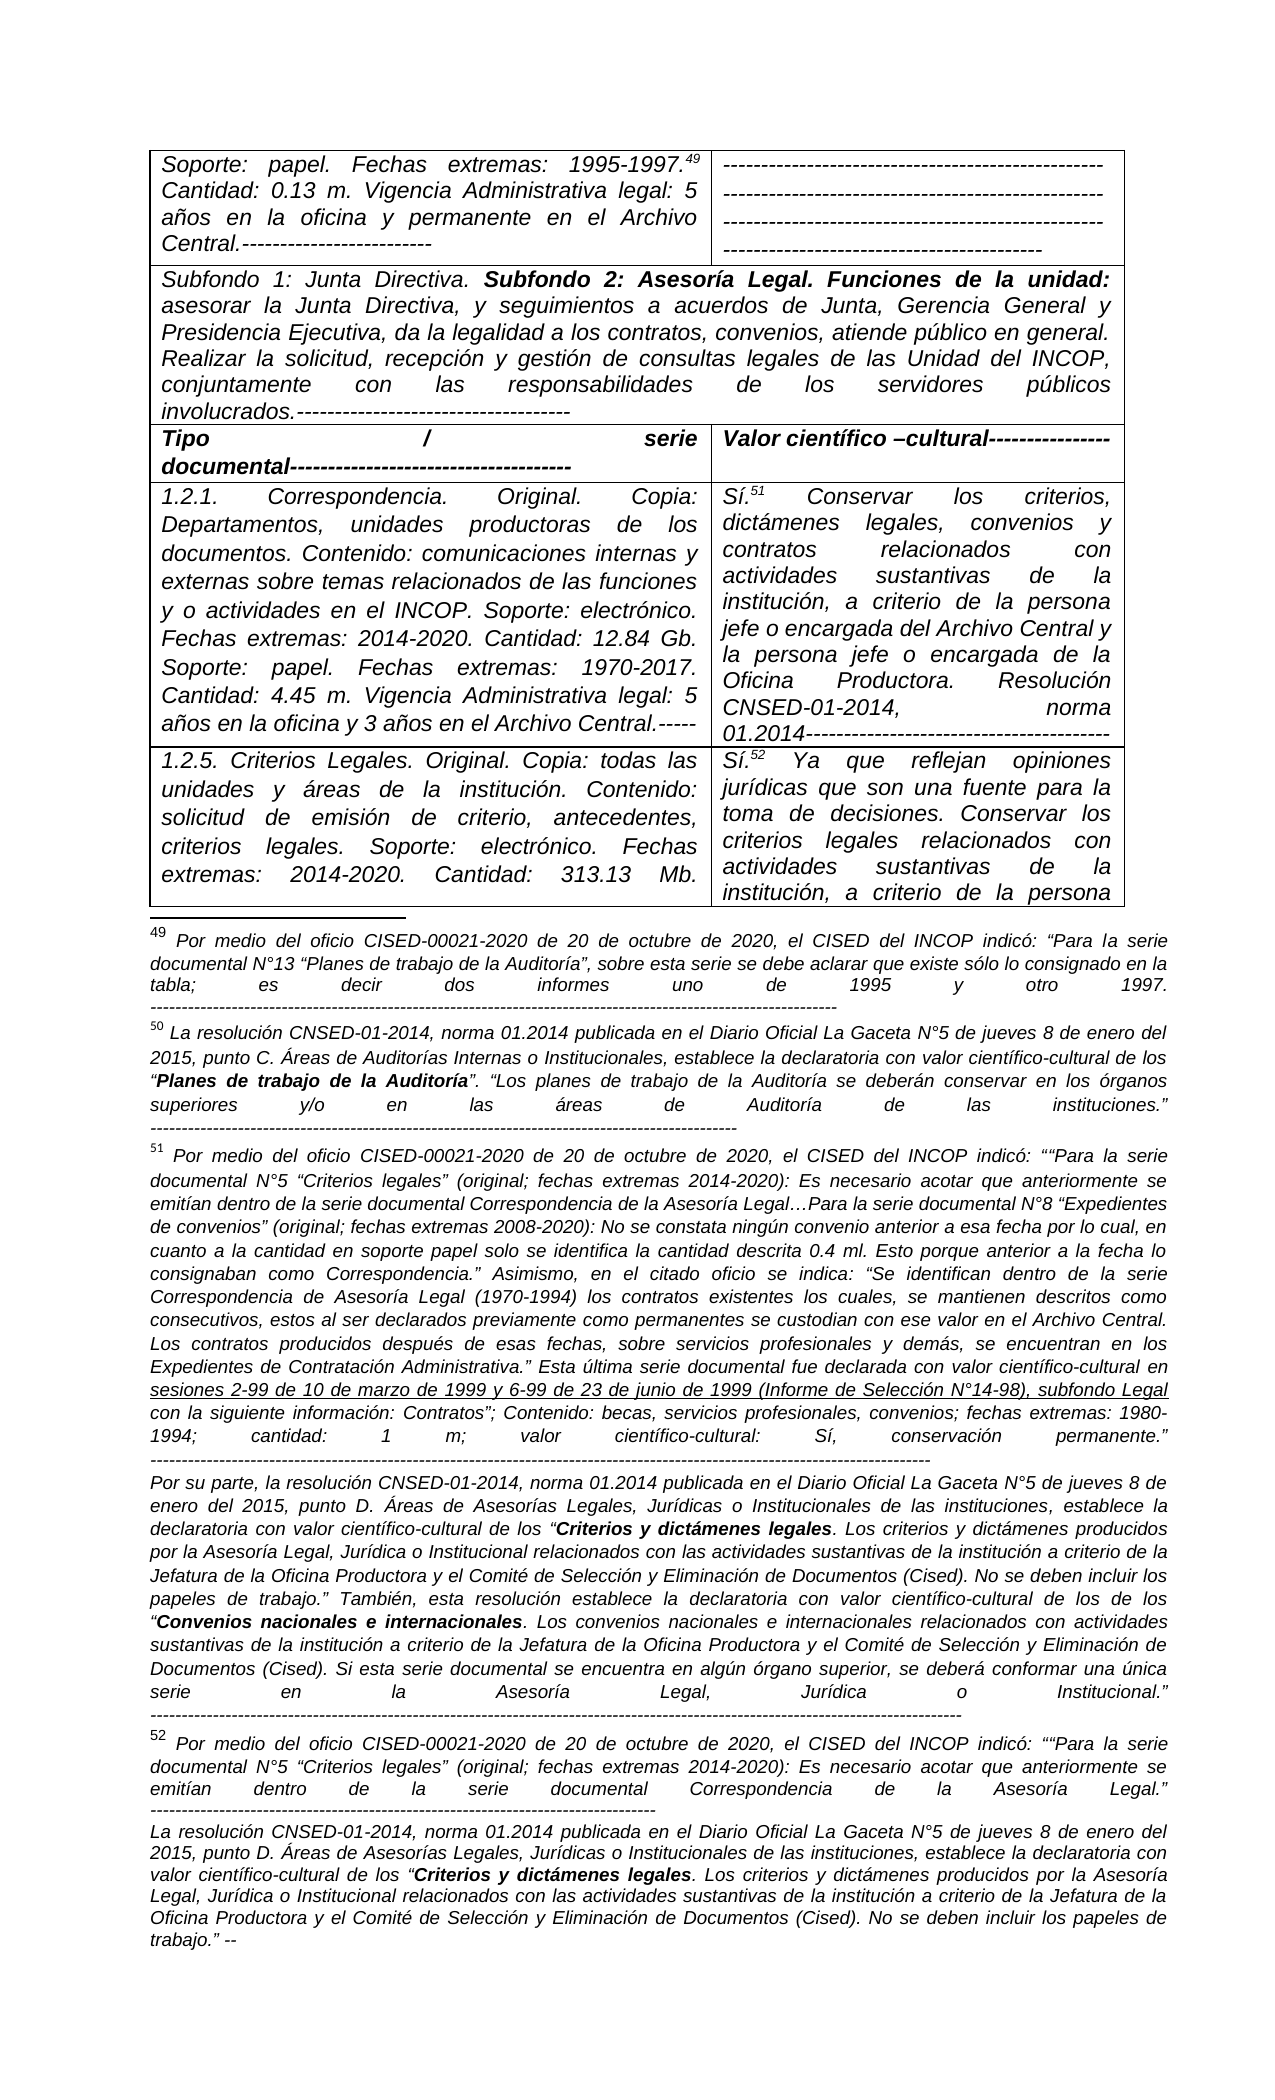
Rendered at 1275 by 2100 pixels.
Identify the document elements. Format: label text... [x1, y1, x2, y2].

table_cell Tipo / serie documental------------------------------------- [151, 425, 711, 482]
table_cell Subfondo 1: Junta Directiva. Subfondo 2: Asesoría Legal. Funciones de la unidad: asesorar la Junta Directiva, y seguimientos a acuerdos de Junta, Gerencia General y Presidencia Ejecutiva, da la legalidad a los contratos, convenios, atiende público en general. Realizar la solicitud, recepción y gestión de consultas legales de las Unidad del INCOP, conjuntamente con las responsabilidades de los servidores públicos involucrados.------------------------------------ [151, 266, 1124, 424]
table_cell Sí. Ya que reflejan opiniones jurídicas que son una fuente para la toma de decisiones. Conservar los criterios legales relacionados con actividades sustantivas de la institución, a criterio de la persona jefe o encargada del Archivo Central y la persona jefe o encargada de la Oficina Productora. Resolución CNSED-01-2014, norma 01.2014. --------------------- [712, 748, 1124, 906]
table_cell 1.1.13. Planes de trabajo de la auditoría. Original. Copia: se remite a la unidad que corresponda estudio. Contenido: documento de trabajo que detalla la guía para la ejecución de los programas de Auditoría Interna y de las tareas por realizar en un período determinado. Soporte: electrónico. Fechas extremas: 2014-2020. Cantidad: 12.76 Mb. Soporte: papel. Fechas extremas: 1995-1997. Cantidad: 0.13 m. Vigencia Administrativa legal: 5 años en la oficina y permanente en el Archivo Central.------------------------- [151, 151, 711, 265]
table_cell 1.2.1. Correspondencia. Original. Copia: Departamentos, unidades productoras de los documentos. Contenido: comunicaciones internas y externas sobre temas relacionados de las funciones y o actividades en el INCOP. Soporte: electrónico. Fechas extremas: 2014-2020. Cantidad: 12.84 Gb. Soporte: papel. Fechas extremas: 1970-2017. Cantidad: 4.45 m. Vigencia Administrativa legal: 5 años en la oficina y 3 años en el Archivo Central.----- [151, 483, 711, 746]
table_cell Valor científico –cultural---------------- [712, 425, 1124, 482]
table_cell 1.2.5. Criterios Legales. Original. Copia: todas las unidades y áreas de la institución. Contenido: solicitud de emisión de criterio, antecedentes, criterios legales. Soporte: electrónico. Fechas extremas: 2014-2020. Cantidad: 313.13 Mb. Vigencia Administrativa legal: 5 años en la oficina y 3 años en el Archivo Central. ----------------------------------------------------------------------------------------------------------------------------------------------------------------------------------------- [151, 748, 711, 906]
table_cell Sí. Ya que reflejan el trabajo realizado por la Auditoría Interna. Resolución CNSED-01-2014, norma 01.2014. ---------------------------------------------------------------------------------------------------------------------------------------------------------------------------------------------------------------------------------------------------------------------------------------------------- [712, 151, 1124, 265]
table_cell Sí. Conservar los criterios, dictámenes legales, convenios y contratos relacionados con actividades sustantivas de la institución, a criterio de la persona jefe o encargada del Archivo Central y la persona jefe o encargada de la Oficina Productora. Resolución CNSED-01-2014, norma 01.2014---------------------------------------- [712, 483, 1124, 746]
